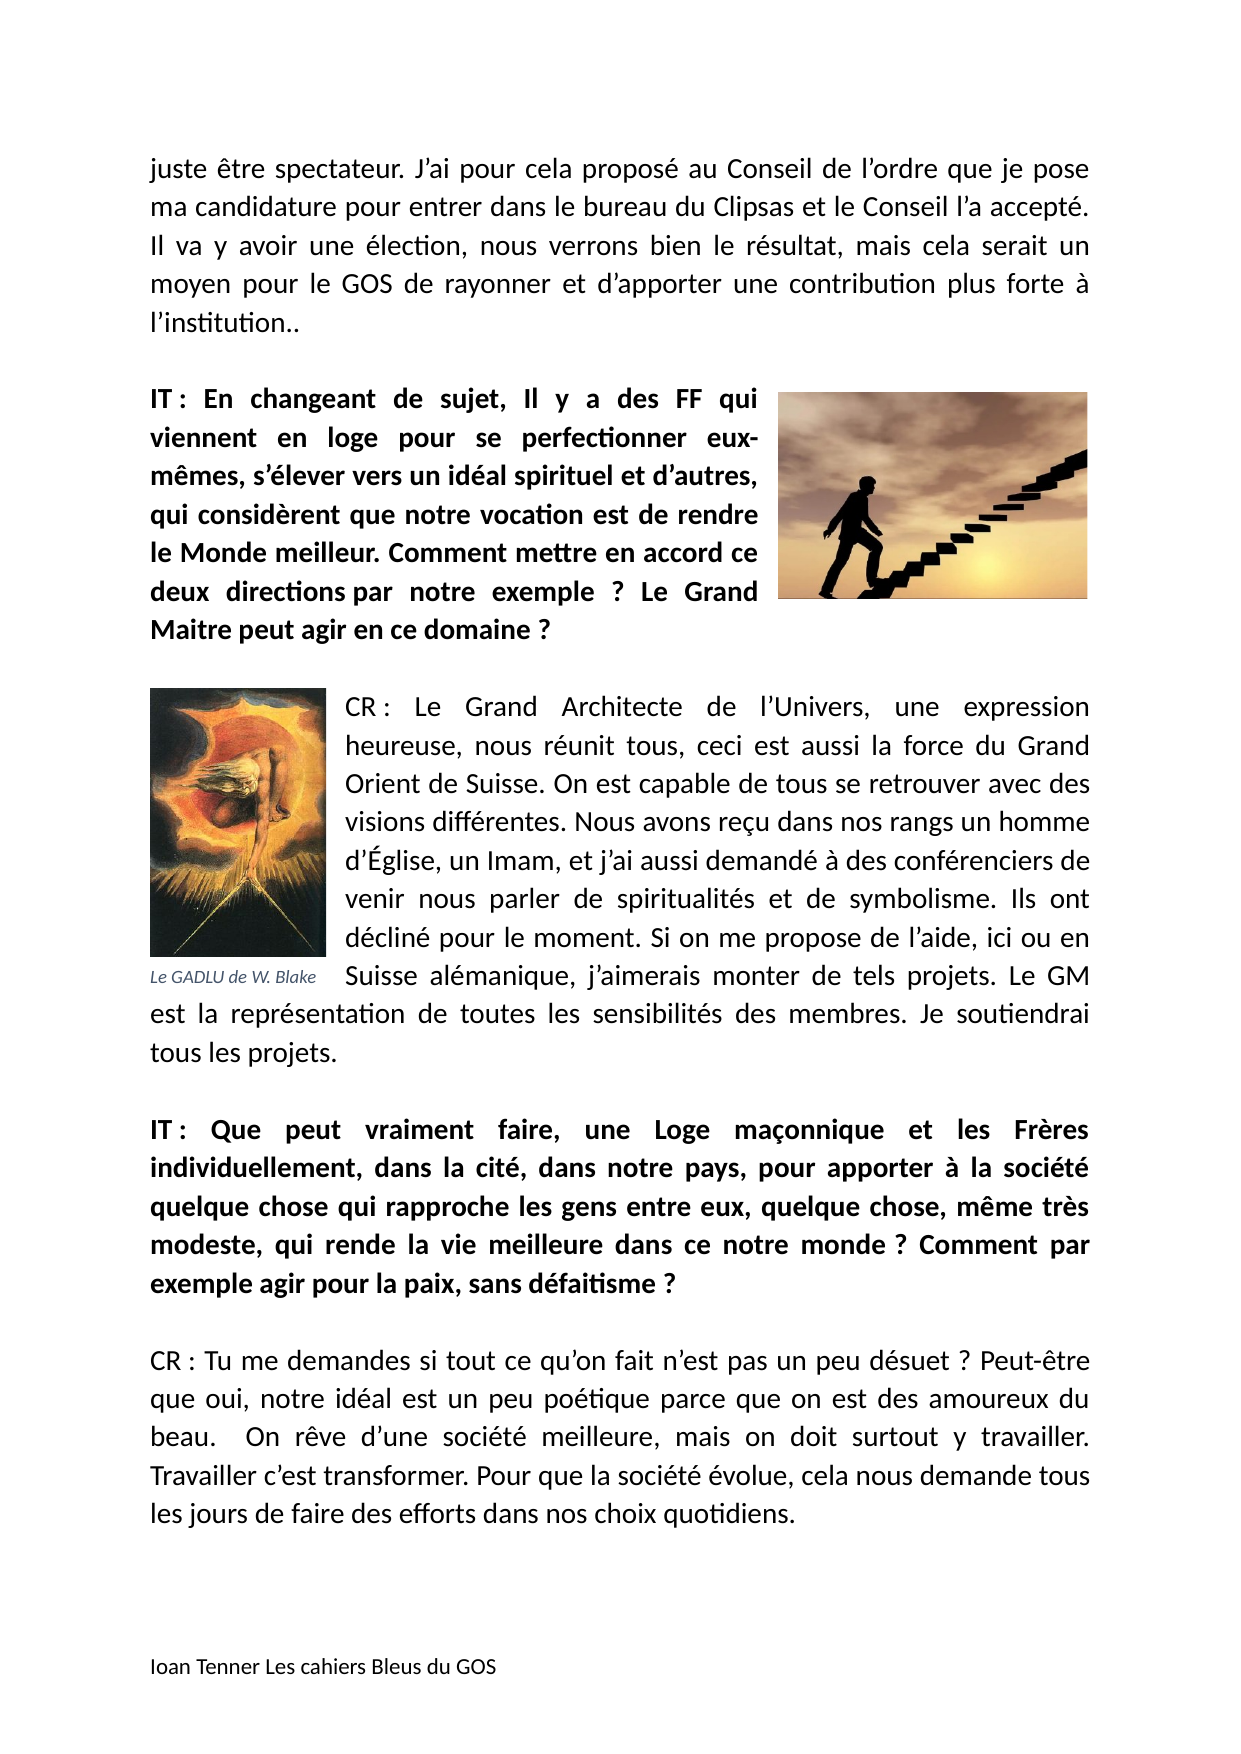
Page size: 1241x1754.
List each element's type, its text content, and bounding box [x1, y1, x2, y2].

list IT : Que peut vraiment faire, une Loge maçonnique et les Frères individuellement, dans la cité, dans notre pays, pour apporter à la société quelque chose qui rapproche les gens entre eux, quelque chose, même très modeste, qui rende la vie meilleure dans ce notre monde ? Comment par exemple agir pour la paix, sans défaitisme ? [150, 1111, 1090, 1300]
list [150, 150, 1090, 339]
list CR : Le Grand Architecte de l’Univers, une expression heureuse, nous réunit tous, ceci est aussi la force du Grand Orient de Suisse. On est capable de tous se retrouver avec des visions différentes. Nous avons reçu dans nos rangs un homme d’Église, un Imam, et j’ai aussi demandé à des conférenciers de venir nous parler de spiritualités et de symbolisme. Ils ont décliné pour le moment. Si on me propose de l’aide, ici ou en Suisse alémanique, j’aimerais monter de tels projets. Le GM est la représentation de toutes les sensibilités des membres. Je soutiendrai tous les projets. [150, 688, 1090, 1070]
picture [778, 392, 1088, 599]
list CR : Tu me demandes si tout ce qu’on fait n’est pas un peu désuet ? Peut-être que oui, notre idéal est un peu poétique parce que on est des amoureux du beau. On rêve d’une société meilleure, mais on doit surtout y travailler. Travailler c’est transformer. Pour que la société évolue, cela nous demande tous les jours de faire des efforts dans nos choix quotidiens. [150, 1342, 1090, 1531]
picture [150, 688, 327, 957]
